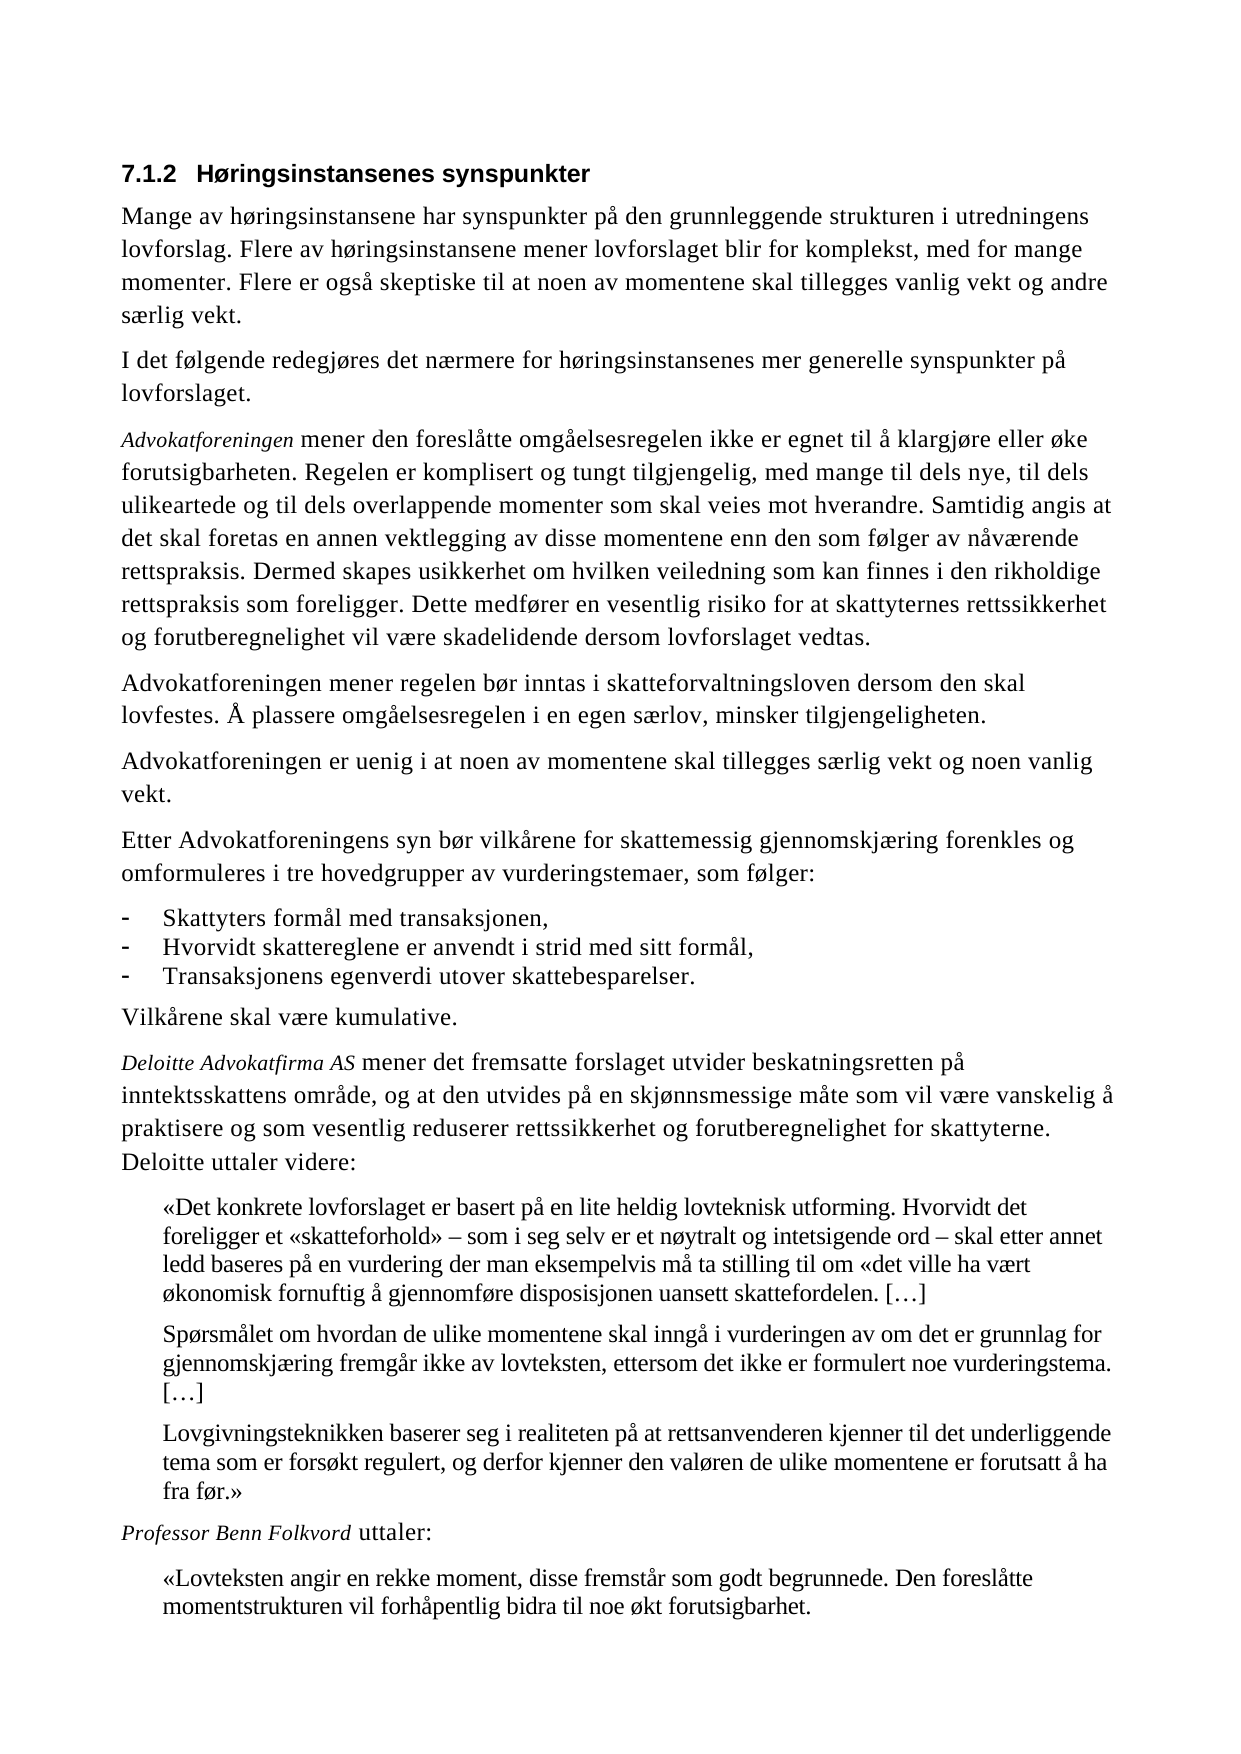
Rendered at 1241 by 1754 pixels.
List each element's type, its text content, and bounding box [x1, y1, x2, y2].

text «Lovteksten angir en rekke moment, disse fremstår som godt begrunnede. Den foreslåtte momentstrukturen vil forhåpentlig bidra til noe økt forutsigbarhet. [162, 1563, 1119, 1620]
text Etter Advokatforeningens syn bør vilkårene for skattemessig gjennomskjæring forenkles og omformuleres i tre hovedgrupper av vurderingstemaer, som følger: [121, 825, 1119, 886]
text Professor Benn Folkvord uttaler: [121, 1517, 1119, 1546]
list Skattyters formål med transaksjonen, [121, 903, 1119, 932]
text Lovgivningsteknikken baserer seg i realiteten på at rettsanvenderen kjenner til det underliggende tema som er forsøkt regulert, og derfor kjenner den valøren de ulike momentene er forutsatt å ha fra før.» [162, 1418, 1119, 1504]
text Advokatforeningen mener den foreslåtte omgåelsesregelen ikke er egnet til å klargjøre eller øke forutsigbarheten. Regelen er komplisert og tungt tilgjengelig, med mange til dels nye, til dels ulikeartede og til dels overlappende momenter som skal veies mot hverandre. Samtidig angis at det skal foretas en annen vektlegging av disse momentene enn den som følger av nåværende rettspraksis. Dermed skapes usikkerhet om hvilken veiledning som kan finnes i den rikholdige rettspraksis som foreligger. Dette medfører en vesentlig risiko for at skattyternes rettssikkerhet og forutberegnelighet vil være skadelidende dersom lovforslaget vedtas. [121, 424, 1119, 651]
text «Det konkrete lovforslaget er basert på en lite heldig lovteknisk utforming. Hvorvidt det foreligger et «skatteforhold» – som i seg selv er et nøytralt og intetsigende ord – skal etter annet ledd baseres på en vurdering der man eksempelvis må ta stilling til om «det ville ha vært økonomisk fornuftig å gjennomføre disposisjonen uansett skattefordelen. […] [162, 1192, 1119, 1307]
text Mange av høringsinstansene har synspunkter på den grunnleggende strukturen i utredningens lovforslag. Flere av høringsinstansene mener lovforslaget blir for komplekst, med for mange momenter. Flere er også skeptiske til at noen av momentene skal tillegges vanlig vekt og andre særlig vekt. [121, 201, 1119, 329]
text Spørsmålet om hvordan de ulike momentene skal inngå i vurderingen av om det er grunnlag for gjennomskjæring fremgår ikke av lovteksten, ettersom det ikke er formulert noe vurderingstema. […] [162, 1319, 1119, 1406]
list Transaksjonens egenverdi utover skattebesparelser. [121, 961, 1119, 989]
list Hvorvidt skattereglene er anvendt i strid med sitt formål, [121, 932, 1119, 961]
text Advokatforeningen mener regelen bør inntas i skatteforvaltningsloven dersom den skal lovfestes. Å plassere omgåelsesregelen i en egen særlov, minsker tilgjengeligheten. [121, 668, 1119, 729]
text Advokatforeningen er uenig i at noen av momentene skal tillegges særlig vekt og noen vanlig vekt. [121, 746, 1119, 808]
text Vilkårene skal være kumulative. [121, 1002, 1119, 1031]
text I det følgende redegjøres det nærmere for høringsinstansenes mer generelle synspunkter på lovforslaget. [121, 345, 1119, 407]
subtitle Høringsinstansenes synspunkter [121, 159, 1119, 188]
text Deloitte Advokatfirma AS mener det fremsatte forslaget utvider beskatningsretten på inntektsskattens område, og at den utvides på en skjønnsmessige måte som vil være vanskelig å praktisere og som vesentlig reduserer rettssikkerhet og forutberegnelighet for skattyterne. Deloitte uttaler videre: [121, 1047, 1119, 1175]
